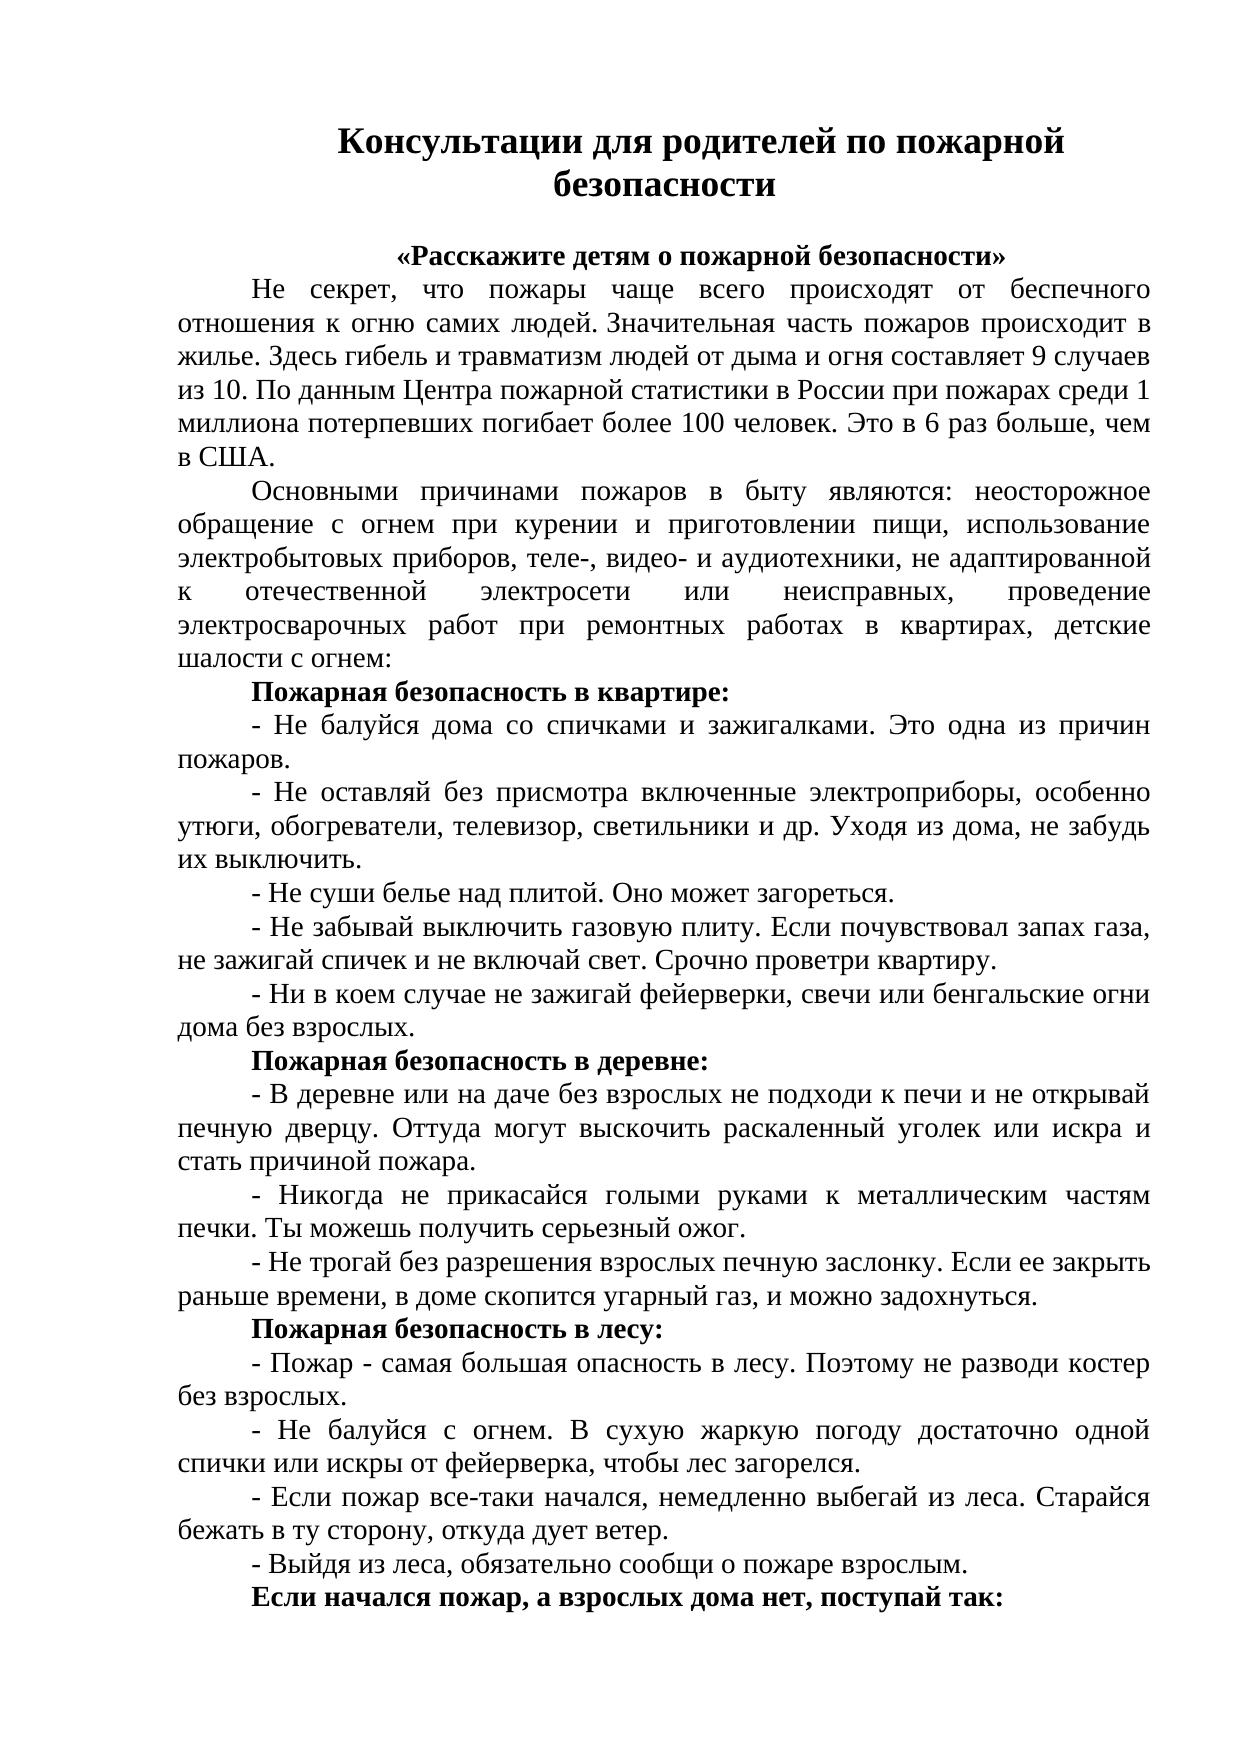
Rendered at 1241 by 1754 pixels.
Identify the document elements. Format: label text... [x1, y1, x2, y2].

text - В деревне или на даче без взрослых не подходи к печи и не открывай печную дверцу. Оттуда могут выскочить раскаленный уголек или искра и стать причиной пожара. [177, 1076, 1152, 1177]
text - Не балуйся с огнем. В сухую жаркую погоду достаточно одной спички или искры от фейерверка, чтобы лес загорелся. [177, 1412, 1152, 1479]
text - Не суши белье над плитой. Оно может загореться. [177, 875, 1152, 909]
text «Расскажите детям о пожарной безопасности» [177, 238, 1152, 271]
text Пожарная безопасность в лесу: [177, 1311, 1152, 1345]
text - Пожар - самая большая опасность в лесу. Поэтому не разводи костер без взрослых. [177, 1345, 1152, 1412]
text Пожарная безопасность в квартире: [177, 674, 1152, 707]
text Консультации для родителей по пожарной безопасности [177, 118, 1152, 204]
text Не секрет, что пожары чаще всего происходят от беспечного отношения к огню самих людей. Значительная часть пожаров происходит в жилье. Здесь гибель и травматизм людей от дыма и огня составляет 9 случаев из 10. По данным Центра пожарной статистики в России при пожарах среди 1 миллиона потерпевших погибает более 100 человек. Это в 6 раз больше, чем в США. [177, 271, 1152, 473]
text - Не балуйся дома со спичками и зажигалками. Это одна из причин пожаров. [177, 707, 1152, 774]
text - Ни в коем случае не зажигай фейерверки, свечи или бенгальские огни дома без взрослых. [177, 976, 1152, 1043]
text Если начался пожар, а взрослых дома нет, поступай так: [177, 1579, 1152, 1613]
text - Если пожар все-таки начался, немедленно выбегай из леса. Старайся бежать в ту сторону, откуда дует ветер. [177, 1479, 1152, 1546]
text - Никогда не прикасайся голыми руками к металлическим частям печки. Ты можешь получить серьезный ожог. [177, 1177, 1152, 1244]
text Основными причинами пожаров в быту являются: неосторожное обращение с огнем при курении и приготовлении пищи, использование электробытовых приборов, теле-, видео- и аудиотехники, не адаптированной к отечественной электросети или неисправных, проведение электросварочных работ при ремонтных работах в квартирах, детские шалости с огнем: [177, 473, 1152, 674]
text Пожарная безопасность в деревне: [177, 1043, 1152, 1076]
text - Не трогай без разрешения взрослых печную заслонку. Если ее закрыть раньше времени, в доме скопится угарный газ, и можно задохнуться. [177, 1244, 1152, 1311]
text - Не оставляй без присмотра включенные электроприборы, особенно утюги, обогреватели, телевизор, светильники и др. Уходя из дома, не забудь их выключить. [177, 774, 1152, 875]
text - Выйдя из леса, обязательно сообщи о пожаре взрослым. [177, 1546, 1152, 1579]
text - Не забывай выключить газовую плиту. Если почувствовал запах газа, не зажигай спичек и не включай свет. Срочно проветри квартиру. [177, 909, 1152, 976]
